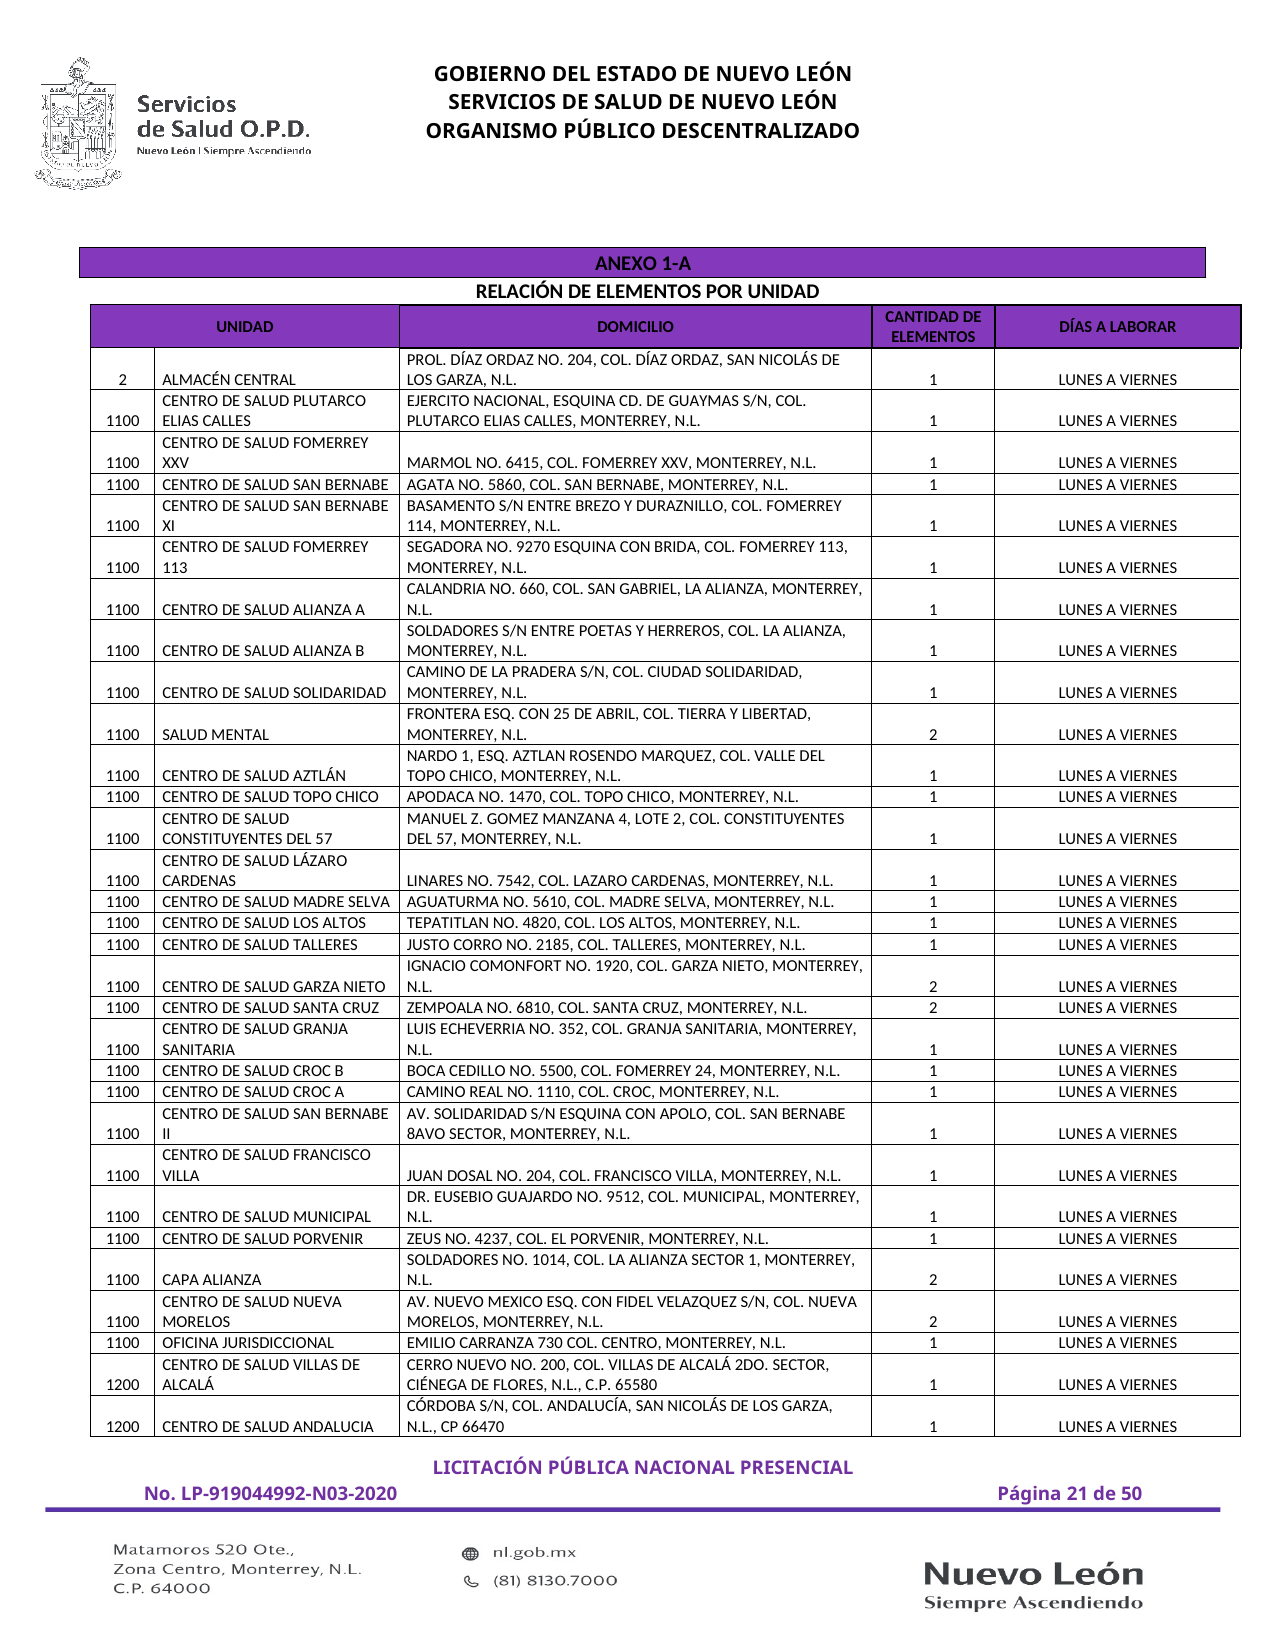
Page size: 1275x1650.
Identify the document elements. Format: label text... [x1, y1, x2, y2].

table_cell 2 [872, 997, 994, 1017]
table_cell 2 [91, 348, 154, 389]
table_cell 1100 [91, 808, 154, 849]
table_cell LUNES A VIERNES [995, 890, 1240, 912]
table_cell LUNES A VIERNES [995, 933, 1240, 954]
table_cell OFICINA JURISDICCIONAL [155, 1333, 399, 1353]
table_cell AGUATURMA NO. 5610, COL. MADRE SELVA, MONTERREY, N.L. [400, 891, 871, 912]
table_cell 2 [872, 956, 994, 996]
table_header DÍAS A LABORAR [996, 306, 1240, 347]
table_cell LUNES A VIERNES [995, 619, 1240, 661]
table_cell CENTRO DE SALUD ANDALUCIA [155, 1396, 399, 1436]
table_cell 1100 [91, 1333, 154, 1353]
table_cell CENTRO DE SALUD PLUTARCO ELIAS CALLES [155, 390, 399, 431]
table_cell 1100 [91, 704, 154, 744]
table_cell 1100 [91, 1145, 154, 1185]
table_cell CAMINO REAL NO. 1110, COL. CROC, MONTERREY, N.L. [400, 1082, 871, 1102]
table_cell 1 [872, 808, 994, 849]
table_cell CENTRO DE SALUD SOLIDARIDAD [155, 662, 399, 702]
table_cell LUNES A VIERNES [995, 1290, 1240, 1332]
table_cell 1100 [91, 537, 154, 577]
table_cell 1100 [91, 579, 154, 619]
table_cell SALUD MENTAL [155, 704, 399, 744]
table_cell 1100 [91, 1228, 154, 1248]
table_cell LUNES A VIERNES [995, 996, 1240, 1017]
table_cell LUNES A VIERNES [995, 1102, 1240, 1143]
table_cell ZEMPOALA NO. 6810, COL. SANTA CRUZ, MONTERREY, N.L. [400, 997, 871, 1017]
table_cell AV. NUEVO MEXICO ESQ. CON FIDEL VELAZQUEZ S/N, COL. NUEVA MORELOS, MONTERREY, N.L. [400, 1291, 871, 1332]
table_cell JUAN DOSAL NO. 204, COL. FRANCISCO VILLA, MONTERREY, N.L. [400, 1145, 871, 1185]
table_cell TEPATITLAN NO. 4820, COL. LOS ALTOS, MONTERREY, N.L. [400, 913, 871, 933]
table_cell 1100 [91, 432, 154, 473]
table_cell FRONTERA ESQ. CON 25 DE ABRIL, COL. TIERRA Y LIBERTAD, MONTERREY, N.L. [400, 704, 871, 744]
table_cell CALANDRIA NO. 660, COL. SAN GABRIEL, LA ALIANZA, MONTERREY, N.L. [400, 579, 871, 619]
table_cell LUNES A VIERNES [995, 1059, 1240, 1081]
picture [0, 1, 346, 246]
table_cell 1 [872, 390, 994, 431]
table_cell CENTRO DE SALUD SAN BERNABE [155, 474, 399, 494]
table_cell LUNES A VIERNES [995, 703, 1240, 744]
table_cell LUNES A VIERNES [995, 849, 1240, 890]
table_cell CENTRO DE SALUD VILLAS DE ALCALÁ [155, 1354, 399, 1394]
table_cell LUNES A VIERNES [995, 1353, 1240, 1394]
table_cell LUNES A VIERNES [995, 1144, 1240, 1185]
table_cell 1 [872, 1333, 994, 1353]
table_cell 1 [872, 934, 994, 954]
table_cell LUNES A VIERNES [995, 389, 1240, 431]
table_cell LUNES A VIERNES [995, 578, 1240, 619]
table_cell BASAMENTO S/N ENTRE BREZO Y DURAZNILLO, COL. FOMERREY 114, MONTERREY, N.L. [400, 495, 871, 536]
table_cell 1 [872, 1186, 994, 1227]
table_cell CENTRO DE SALUD LÁZARO CARDENAS [155, 850, 399, 890]
table_header CANTIDAD DE ELEMENTOS [873, 306, 994, 347]
table_cell 1100 [91, 997, 154, 1017]
table_cell 1100 [91, 1103, 154, 1143]
table_cell LUNES A VIERNES [995, 786, 1240, 807]
table_cell EMILIO CARRANZA 730 COL. CENTRO, MONTERREY, N.L. [400, 1333, 871, 1353]
table_cell LUNES A VIERNES [995, 1018, 1240, 1059]
table_cell LINARES NO. 7542, COL. LAZARO CARDENAS, MONTERREY, N.L. [400, 850, 871, 890]
table_cell LUNES A VIERNES [995, 536, 1240, 577]
table_cell 1100 [91, 891, 154, 912]
table_cell 1 [872, 1145, 994, 1185]
table_cell LUNES A VIERNES [995, 1395, 1240, 1436]
table_cell CERRO NUEVO NO. 200, COL. VILLAS DE ALCALÁ 2DO. SECTOR, CIÉNEGA DE FLORES, N.L., C.P. 65580 [400, 1354, 871, 1394]
table_cell 1 [872, 1354, 994, 1394]
table_cell AGATA NO. 5860, COL. SAN BERNABE, MONTERREY, N.L. [400, 474, 871, 494]
table_cell 2 [872, 704, 994, 744]
table_cell LUNES A VIERNES [995, 494, 1240, 536]
table_cell AV. SOLIDARIDAD S/N ESQUINA CON APOLO, COL. SAN BERNABE 8AVO SECTOR, MONTERREY, N.L. [400, 1103, 871, 1143]
table_cell CAMINO DE LA PRADERA S/N, COL. CIUDAD SOLIDARIDAD, MONTERREY, N.L. [400, 662, 871, 702]
table_cell CENTRO DE SALUD FOMERREY XXV [155, 432, 399, 473]
table_cell DR. EUSEBIO GUAJARDO NO. 9512, COL. MUNICIPAL, MONTERREY, N.L. [400, 1186, 871, 1227]
table_cell CENTRO DE SALUD FOMERREY 113 [155, 537, 399, 577]
table_cell 1 [872, 1082, 994, 1102]
table_header UNIDAD [91, 305, 399, 347]
table_cell CENTRO DE SALUD SAN BERNABE XI [155, 495, 399, 536]
table_cell MANUEL Z. GOMEZ MANZANA 4, LOTE 2, COL. CONSTITUYENTES DEL 57, MONTERREY, N.L. [400, 808, 871, 849]
table_cell SOLDADORES S/N ENTRE POETAS Y HERREROS, COL. LA ALIANZA, MONTERREY, N.L. [400, 620, 871, 661]
table_cell CENTRO DE SALUD NUEVA MORELOS [155, 1291, 399, 1332]
table_cell 1 [872, 787, 994, 807]
table_header DOMICILIO [400, 306, 871, 347]
table_cell CENTRO DE SALUD SANTA CRUZ [155, 997, 399, 1017]
table_cell LUNES A VIERNES [995, 807, 1240, 849]
table_cell 1 [872, 1103, 994, 1143]
table_cell 1100 [91, 474, 154, 494]
table_cell CENTRO DE SALUD TOPO CHICO [155, 787, 399, 807]
table_cell ZEUS NO. 4237, COL. EL PORVENIR, MONTERREY, N.L. [400, 1228, 871, 1248]
table_cell CENTRO DE SALUD MUNICIPAL [155, 1186, 399, 1227]
table_cell 1 [872, 1060, 994, 1081]
table_cell BOCA CEDILLO NO. 5500, COL. FOMERREY 24, MONTERREY, N.L. [400, 1060, 871, 1081]
table_cell LUIS ECHEVERRIA NO. 352, COL. GRANJA SANITARIA, MONTERREY, N.L. [400, 1019, 871, 1059]
table_cell CENTRO DE SALUD CROC B [155, 1060, 399, 1081]
table_cell 1100 [91, 1082, 154, 1102]
table_cell 1100 [91, 745, 154, 786]
table_cell LUNES A VIERNES [995, 1332, 1240, 1353]
table_cell SEGADORA NO. 9270 ESQUINA CON BRIDA, COL. FOMERREY 113, MONTERREY, N.L. [400, 537, 871, 577]
table_cell 1100 [91, 495, 154, 536]
table_cell 1 [872, 474, 994, 494]
table_cell CENTRO DE SALUD ALIANZA B [155, 620, 399, 661]
table_cell 1 [872, 579, 994, 619]
picture [40, 1502, 1221, 1619]
table_cell CENTRO DE SALUD MADRE SELVA [155, 891, 399, 912]
table_cell 1 [872, 1228, 994, 1248]
table_cell 1 [872, 662, 994, 702]
table_cell IGNACIO COMONFORT NO. 1920, COL. GARZA NIETO, MONTERREY, N.L. [400, 956, 871, 996]
table_cell LUNES A VIERNES [995, 1248, 1240, 1290]
table_cell 1100 [91, 390, 154, 431]
table_cell 1 [872, 1396, 994, 1436]
table_cell NARDO 1, ESQ. AZTLAN ROSENDO MARQUEZ, COL. VALLE DEL TOPO CHICO, MONTERREY, N.L. [400, 745, 871, 786]
table_cell LUNES A VIERNES [995, 912, 1240, 933]
table_cell 1100 [91, 956, 154, 996]
text RELACIÓN DE ELEMENTOS POR UNIDAD [89, 278, 1207, 304]
table_cell SOLDADORES NO. 1014, COL. LA ALIANZA SECTOR 1, MONTERREY, N.L. [400, 1249, 871, 1290]
table_cell 1100 [91, 1291, 154, 1332]
table_cell CENTRO DE SALUD LOS ALTOS [155, 913, 399, 933]
table_cell 1100 [91, 850, 154, 890]
table_cell CENTRO DE SALUD SAN BERNABE II [155, 1103, 399, 1143]
table_cell 1100 [91, 620, 154, 661]
table_cell LUNES A VIERNES [995, 431, 1240, 473]
table_cell 1 [872, 432, 994, 473]
table_cell CENTRO DE SALUD GRANJA SANITARIA [155, 1019, 399, 1059]
table_cell ALMACÉN CENTRAL [155, 348, 399, 389]
table_cell CENTRO DE SALUD AZTLÁN [155, 745, 399, 786]
table_cell CENTRO DE SALUD GARZA NIETO [155, 956, 399, 996]
table_cell 1 [872, 850, 994, 890]
table_cell 1 [872, 349, 994, 389]
table_cell CENTRO DE SALUD CROC A [155, 1082, 399, 1102]
table_cell LUNES A VIERNES [995, 1227, 1240, 1248]
text ANEXO 1-A [80, 248, 1205, 277]
table_cell CAPA ALIANZA [155, 1249, 399, 1290]
table_cell 1200 [91, 1354, 154, 1394]
table_cell LUNES A VIERNES [995, 744, 1240, 786]
table_cell LUNES A VIERNES [995, 473, 1240, 494]
table_cell 1100 [91, 913, 154, 933]
table_cell 2 [872, 1291, 994, 1332]
table_cell EJERCITO NACIONAL, ESQUINA CD. DE GUAYMAS S/N, COL. PLUTARCO ELIAS CALLES, MONTERREY, N.L. [400, 390, 871, 431]
table_cell 1100 [91, 1186, 154, 1227]
table_cell 2 [872, 1249, 994, 1290]
table_cell JUSTO CORRO NO. 2185, COL. TALLERES, MONTERREY, N.L. [400, 934, 871, 954]
table_cell 1 [872, 620, 994, 661]
table_cell APODACA NO. 1470, COL. TOPO CHICO, MONTERREY, N.L. [400, 787, 871, 807]
table_cell LUNES A VIERNES [995, 955, 1240, 996]
table_cell CÓRDOBA S/N, COL. ANDALUCÍA, SAN NICOLÁS DE LOS GARZA, N.L., CP 66470 [400, 1396, 871, 1436]
table_cell PROL. DÍAZ ORDAZ NO. 204, COL. DÍAZ ORDAZ, SAN NICOLÁS DE LOS GARZA, N.L. [400, 349, 871, 389]
table_cell 1 [872, 913, 994, 933]
table_cell LUNES A VIERNES [995, 347, 1240, 389]
table_cell 1100 [91, 1019, 154, 1059]
table_cell CENTRO DE SALUD ALIANZA A [155, 579, 399, 619]
table_cell 1 [872, 1019, 994, 1059]
table_cell 1 [872, 891, 994, 912]
table_cell 1 [872, 537, 994, 577]
table_cell 1100 [91, 934, 154, 954]
table_cell LUNES A VIERNES [995, 1081, 1240, 1102]
table_cell CENTRO DE SALUD FRANCISCO VILLA [155, 1145, 399, 1185]
table_cell CENTRO DE SALUD TALLERES [155, 934, 399, 954]
table_cell 1200 [91, 1396, 154, 1436]
table_cell 1100 [91, 787, 154, 807]
table_cell 1100 [91, 1249, 154, 1290]
table_cell MARMOL NO. 6415, COL. FOMERREY XXV, MONTERREY, N.L. [400, 432, 871, 473]
table_cell 1 [872, 745, 994, 786]
table_cell LUNES A VIERNES [995, 1185, 1240, 1227]
table_cell CENTRO DE SALUD PORVENIR [155, 1228, 399, 1248]
table_cell 1 [872, 495, 994, 536]
table_cell 1100 [91, 1060, 154, 1081]
table_cell 1100 [91, 662, 154, 702]
table_cell LUNES A VIERNES [995, 661, 1240, 702]
table_cell CENTRO DE SALUD CONSTITUYENTES DEL 57 [155, 808, 399, 849]
